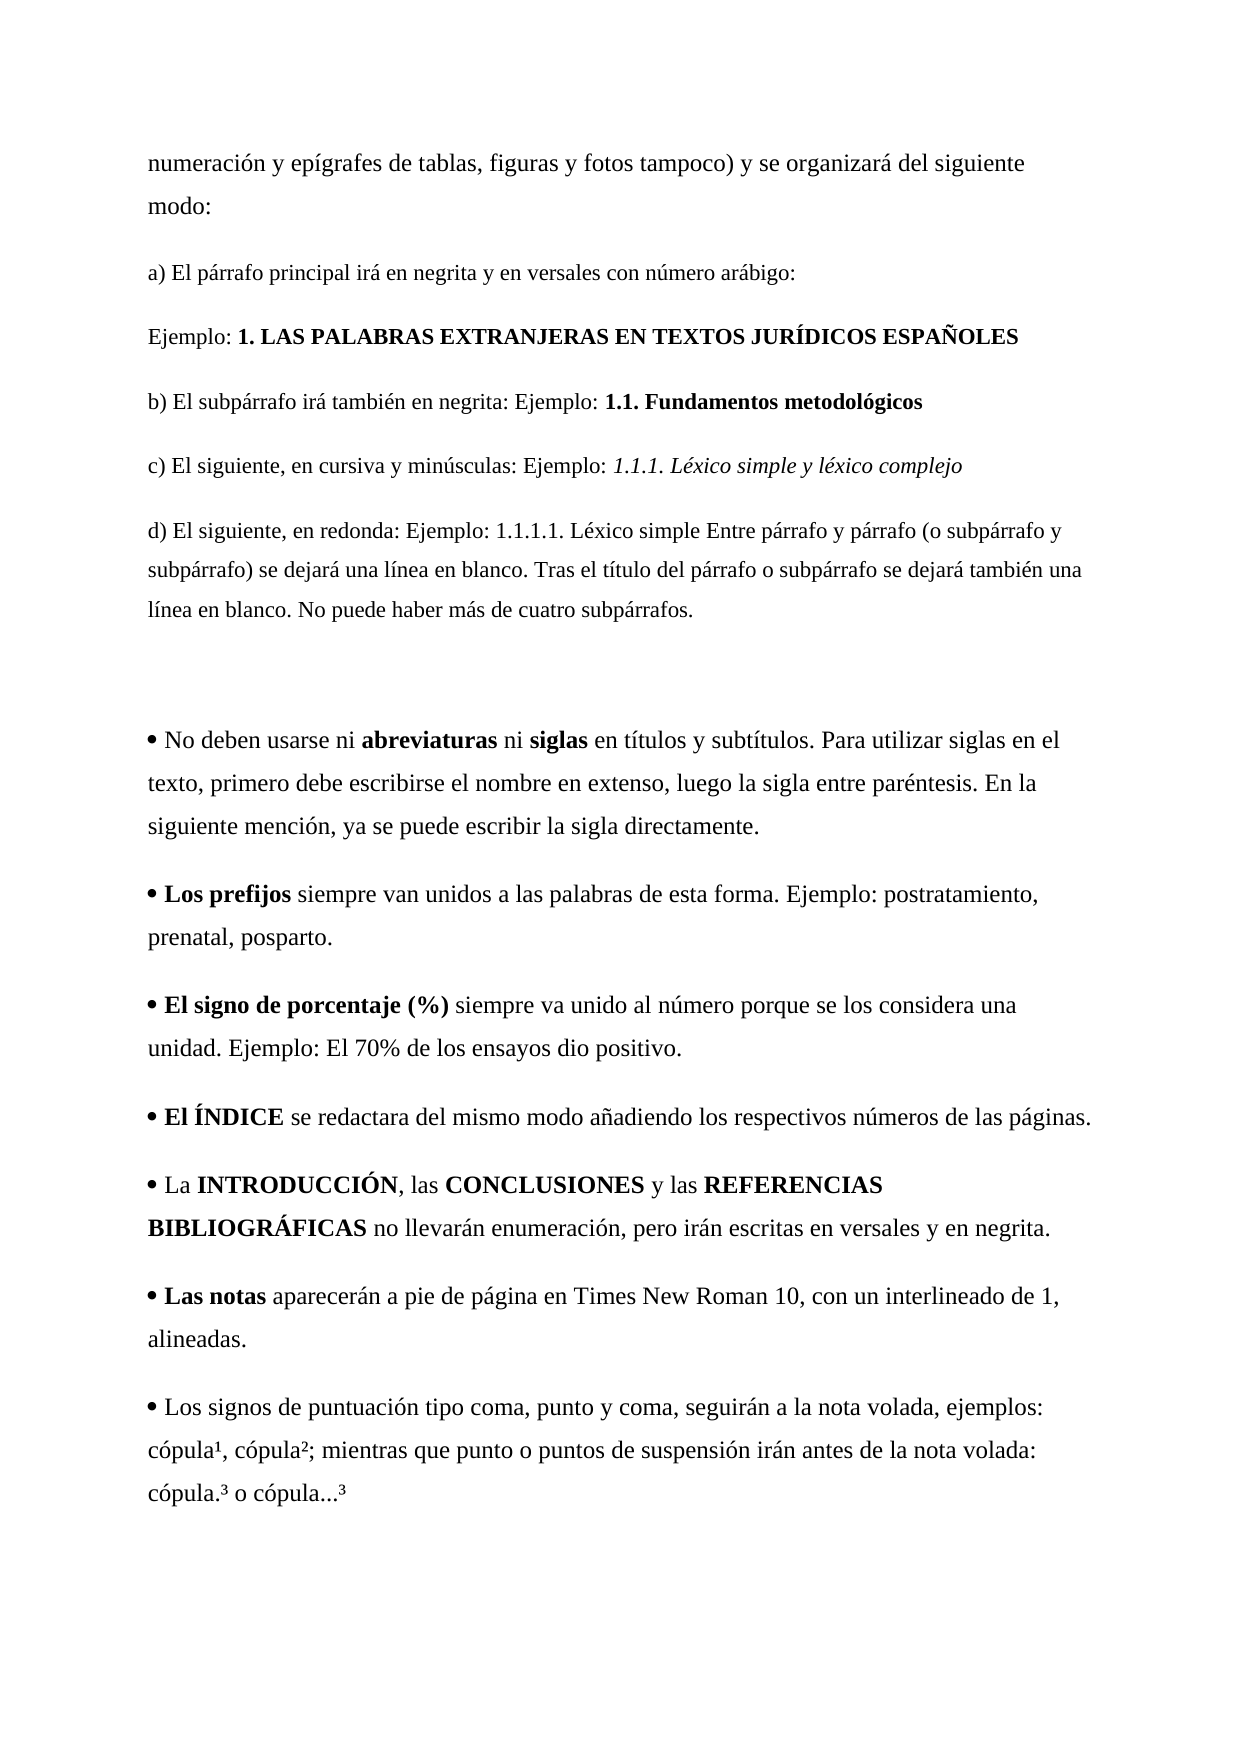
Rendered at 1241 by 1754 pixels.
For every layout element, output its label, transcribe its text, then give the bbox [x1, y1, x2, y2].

text b) El subpárrafo irá también en negrita: Ejemplo: 1.1. Fundamentos metodológicos [148, 388, 1093, 414]
text El signo de porcentaje (%) siempre va unido al número porque se los considera una unidad. Ejemplo: El 70% de los ensayos dio positivo. [148, 990, 1093, 1062]
text No deben usarse ni abreviaturas ni siglas en títulos y subtítulos. Para utilizar siglas en el texto, primero debe escribirse el nombre en extenso, luego la sigla entre paréntesis. En la siguiente mención, ya se puede escribir la sigla directamente. [148, 725, 1093, 840]
text Los signos de puntuación tipo coma, punto y coma, seguirán a la nota volada, ejemplos: cópula¹, cópula²; mientras que punto o puntos de suspensión irán antes de la nota volada: cópula.³ o cópula...³ [148, 1392, 1093, 1507]
text Ejemplo: 1. LAS PALABRAS EXTRANJERAS EN TEXTOS JURÍDICOS ESPAÑOLES [148, 323, 1093, 350]
text a) El párrafo principal irá en negrita y en versales con número arábigo: [148, 259, 1093, 285]
text Las notas aparecerán a pie de página en Times New Roman 10, con un interlineado de 1, alineadas. [148, 1281, 1093, 1353]
text El ÍNDICE se redactara del mismo modo añadiendo los respectivos números de las páginas. [148, 1102, 1093, 1130]
text c) El siguiente, en cursiva y minúsculas: Ejemplo: 1.1.1. Léxico simple y léxico complejo [148, 452, 1093, 479]
text La INTRODUCCIÓN, las CONCLUSIONES y las REFERENCIAS BIBLIOGRÁFICAS no llevarán enumeración, pero irán escritas en versales y en negrita. [148, 1170, 1093, 1242]
text Los prefijos siempre van unidos a las palabras de esta forma. Ejemplo: postratamiento, prenatal, posparto. [148, 879, 1093, 951]
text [148, 148, 1093, 219]
text d) El siguiente, en redonda: Ejemplo: 1.1.1.1. Léxico simple Entre párrafo y párrafo (o subpárrafo y subpárrafo) se dejará una línea en blanco. Tras el título del párrafo o subpárrafo se dejará también una línea en blanco. No puede haber más de cuatro subpárrafos. [148, 517, 1093, 622]
